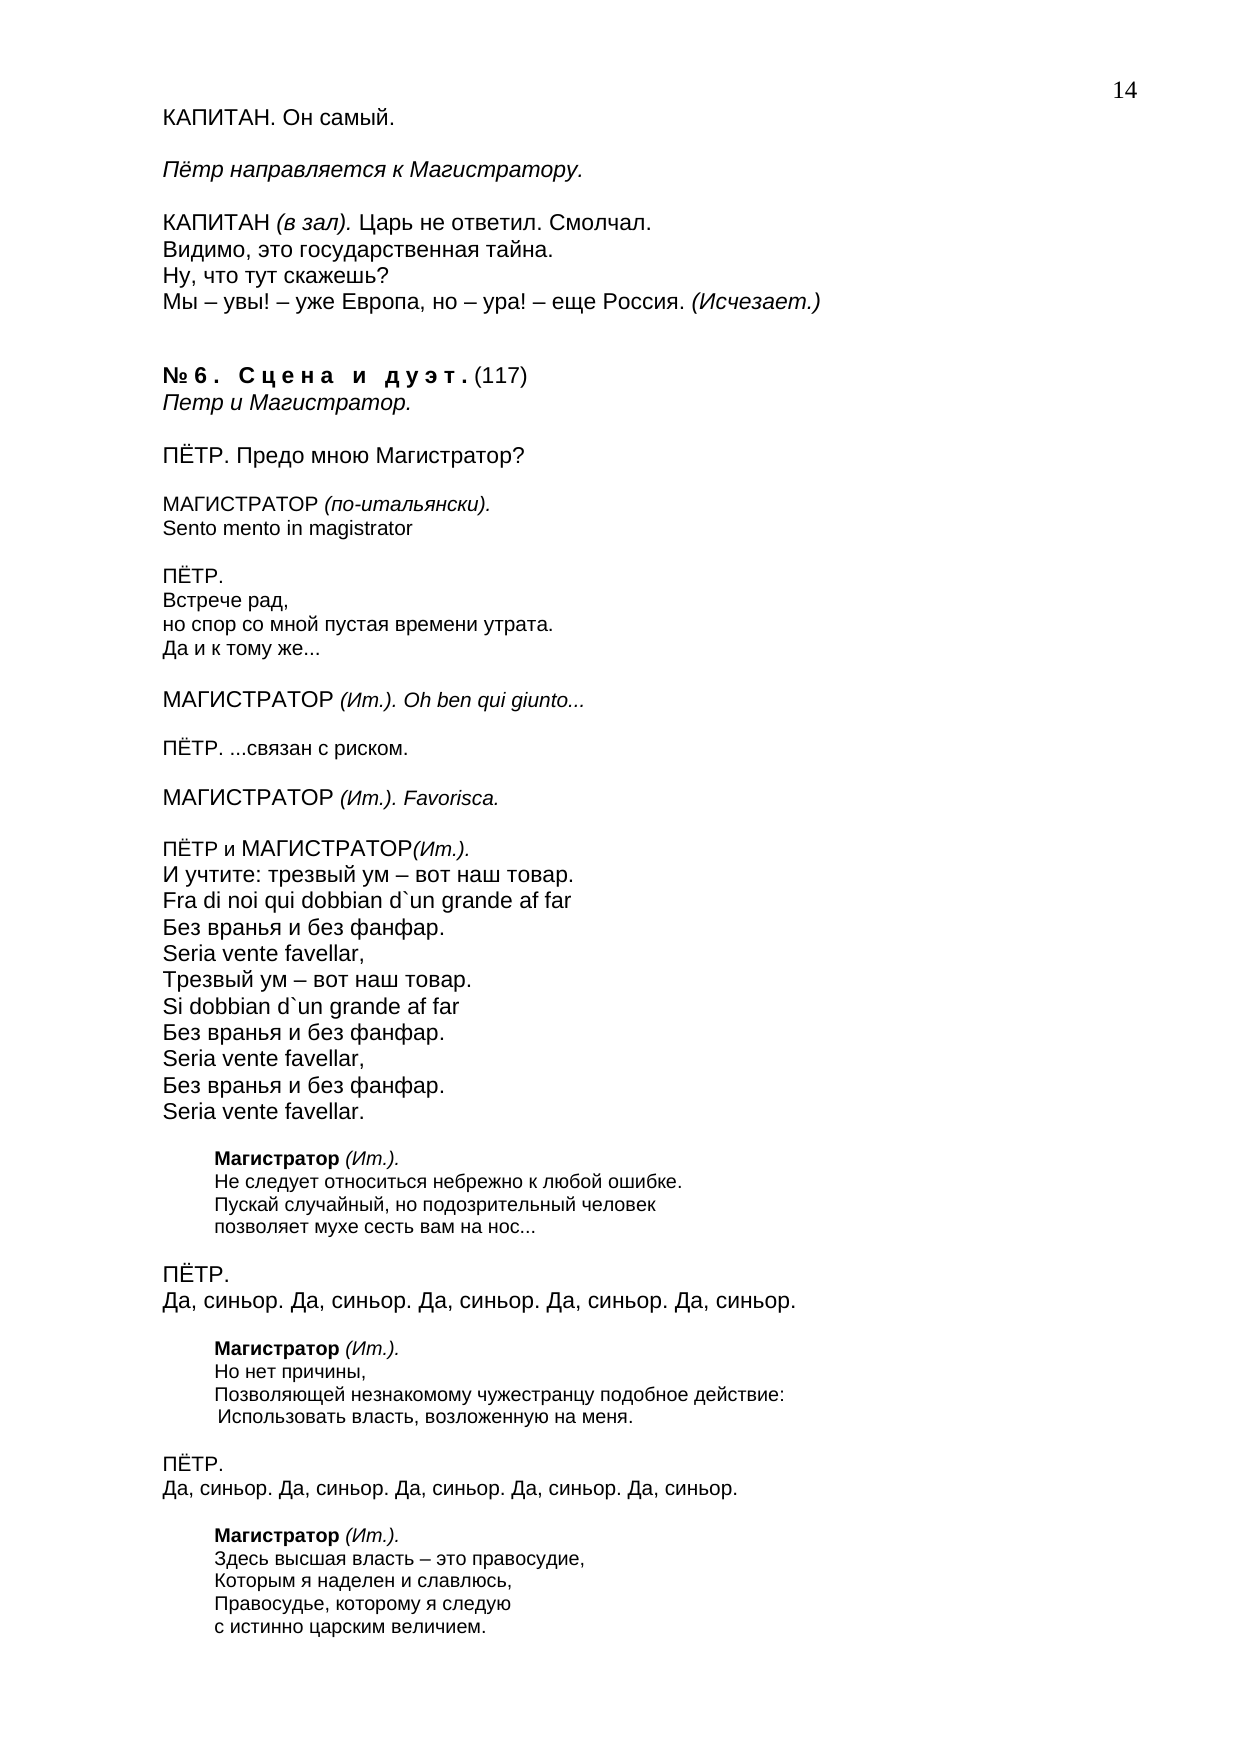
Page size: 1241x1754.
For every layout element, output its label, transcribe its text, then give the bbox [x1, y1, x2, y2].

text Использовать власть, возложенную на меня. [162, 1405, 1137, 1428]
text Да и к тому же... [162, 636, 1137, 659]
text Seria vente favellar, [162, 940, 1137, 966]
text Мы – увы! – уже Европа, но – ура! – еще Россия. (Исчезает.) [162, 288, 1137, 314]
text Без вранья и без фанфар. [162, 913, 1137, 940]
text но спор со мной пустая времени утрата. [162, 612, 1137, 636]
text Без вранья и без фанфар. [162, 1019, 1137, 1045]
text ПЁТР. Предо мною Магистратор? [162, 442, 1137, 468]
text КАПИТАН. Он самый. [162, 104, 1137, 130]
text Магистратор (Ит.). [214, 1524, 1137, 1547]
text МАГИСТРАТОР (Ит.). Oh ben qui giunto... [162, 686, 1137, 712]
text Которым я наделен и славлюсь, [214, 1569, 1137, 1592]
text Seria vente favellar. [162, 1098, 1137, 1124]
text Петр и Магистратор. [162, 389, 1137, 415]
text Магистратор (Ит.). [214, 1337, 1137, 1360]
text ПЁТР. [162, 564, 1137, 588]
text ПЁТР. ...связан с риском. [162, 736, 1137, 760]
text Правосудье, которому я следую [214, 1592, 1137, 1615]
text И учтите: трезвый ум – вот наш товар. [162, 861, 1137, 887]
text Магистратор (по-итальянски). [162, 492, 1137, 516]
text Si dobbian d`un grande af far [162, 993, 1137, 1019]
text Не следует относиться небрежно к любой ошибке. [214, 1170, 1137, 1192]
text Магистратор (Ит.). [214, 1147, 1137, 1170]
text ПЁТР и МАГИСТРАТОР(Ит.). [162, 834, 1137, 861]
text Sento mento in magistrator [162, 516, 1137, 540]
text КАПИТАН (в зал). Царь не ответил. Смолчал. [162, 209, 1137, 236]
text позволяет мухе сесть вам на нос... [214, 1215, 1137, 1238]
text Видимо, это государственная тайна. [162, 236, 1137, 262]
text Да, синьор. Да, синьор. Да, синьор. Да, синьор. Да, синьор. [162, 1476, 1137, 1500]
text Трезвый ум – вот наш товар. [162, 966, 1137, 993]
text МАГИСТРАТОР (Ит.). Favorisca. [162, 784, 1137, 811]
text ПЁТР. [162, 1452, 1137, 1476]
text Да, синьор. Да, синьор. Да, синьор. Да, синьор. Да, синьор. [162, 1287, 1137, 1313]
text ПЁТР. [162, 1261, 1137, 1287]
text №6. Сцена и дуэт.(117) [162, 362, 1137, 389]
text Fra di noi qui dobbian d`un grande af far [162, 887, 1137, 913]
text с истинно царским величием. [214, 1615, 1137, 1637]
text Ну, что тут скажешь? [162, 262, 1137, 288]
text Встрече рад, [162, 588, 1137, 612]
text Пётр направляется к Магистратору. [162, 156, 1137, 183]
text Без вранья и без фанфар. [162, 1072, 1137, 1098]
text Здесь высшая власть – это правосудие, [214, 1547, 1137, 1569]
text Но нет причины, [214, 1360, 1137, 1383]
text Пускай случайный, но подозрительный человек [214, 1192, 1137, 1215]
text Позволяющей незнакомому чужестранцу подобное действие: [214, 1383, 1137, 1405]
text Seria vente favellar, [162, 1045, 1137, 1072]
